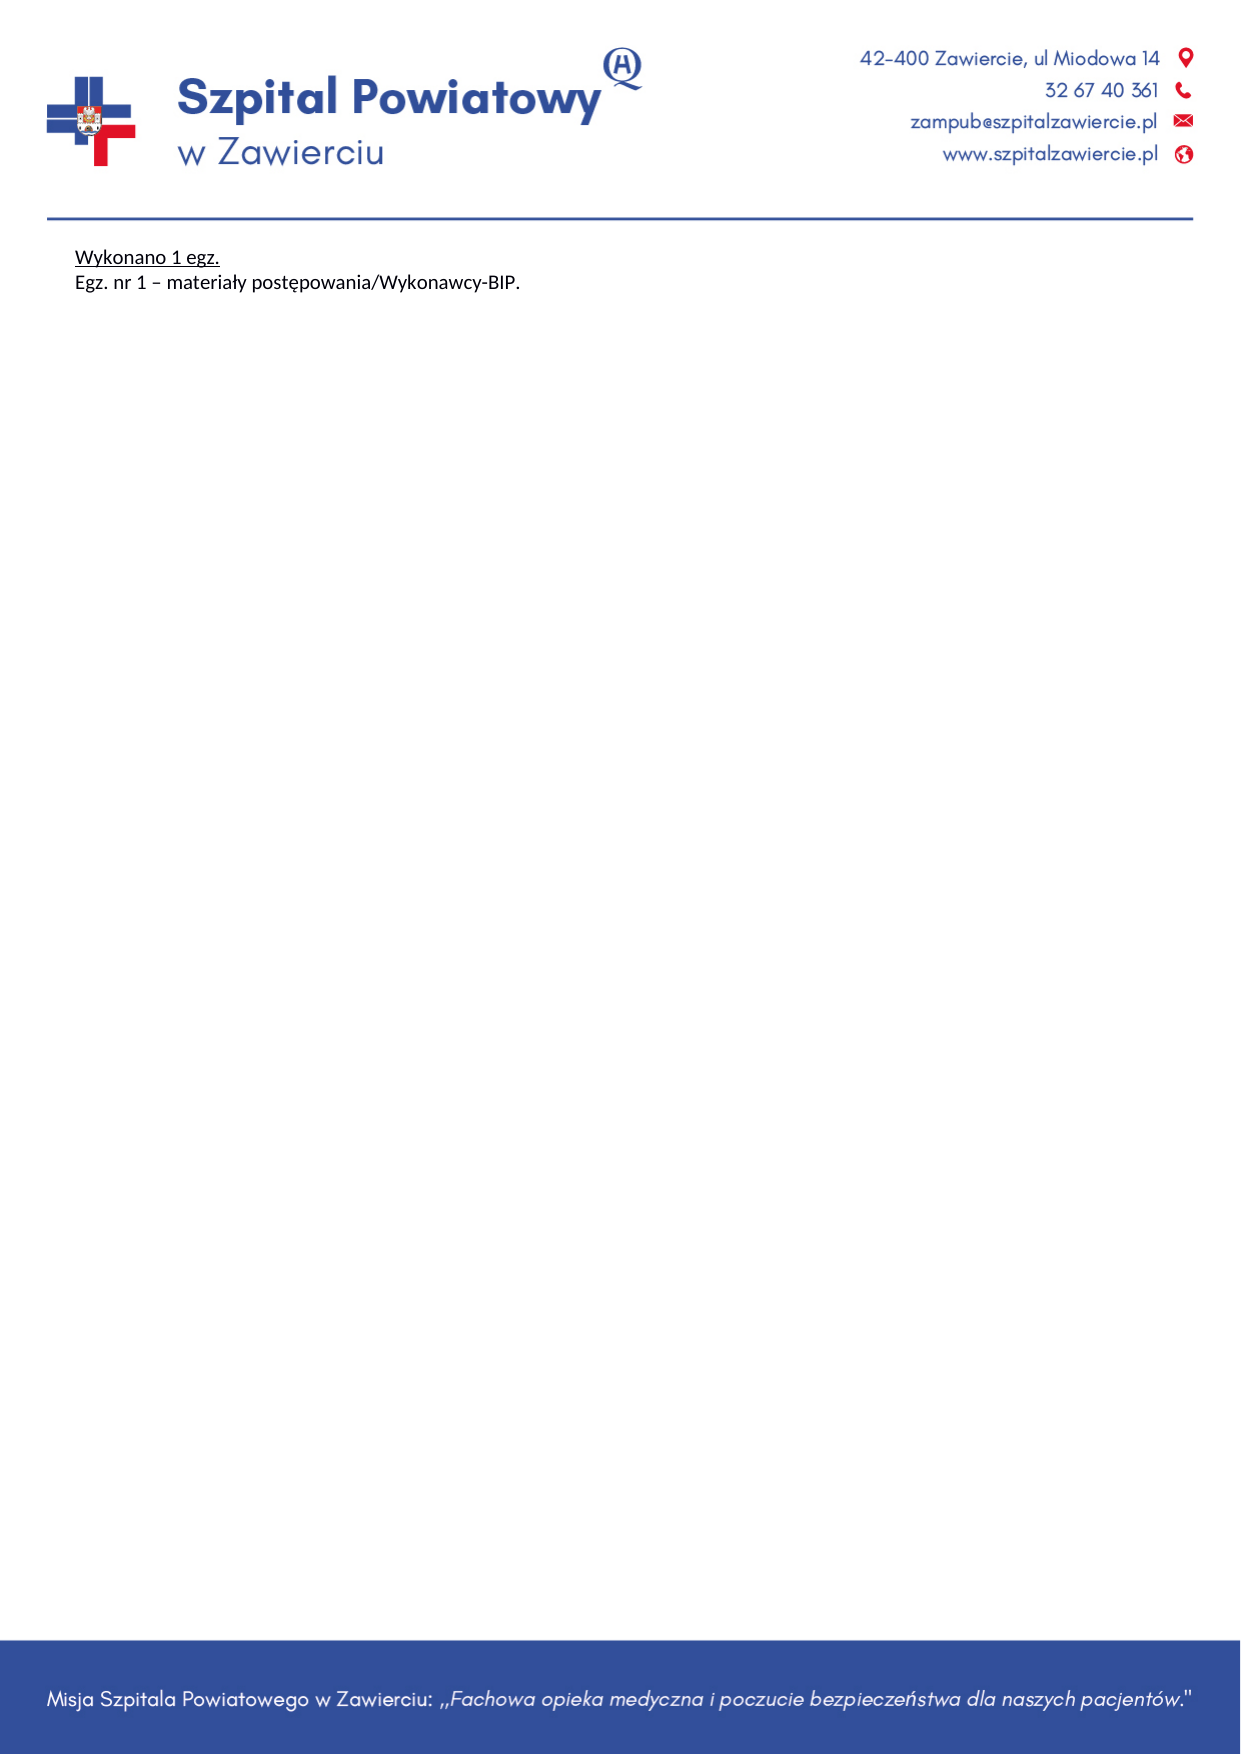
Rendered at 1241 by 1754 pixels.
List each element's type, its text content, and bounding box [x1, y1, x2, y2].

text Wykonano 1 egz. [75, 244, 1165, 269]
picture [0, 0, 1241, 1754]
text Egz. nr 1 – materiały postępowania/Wykonawcy-BIP. [75, 269, 1165, 295]
